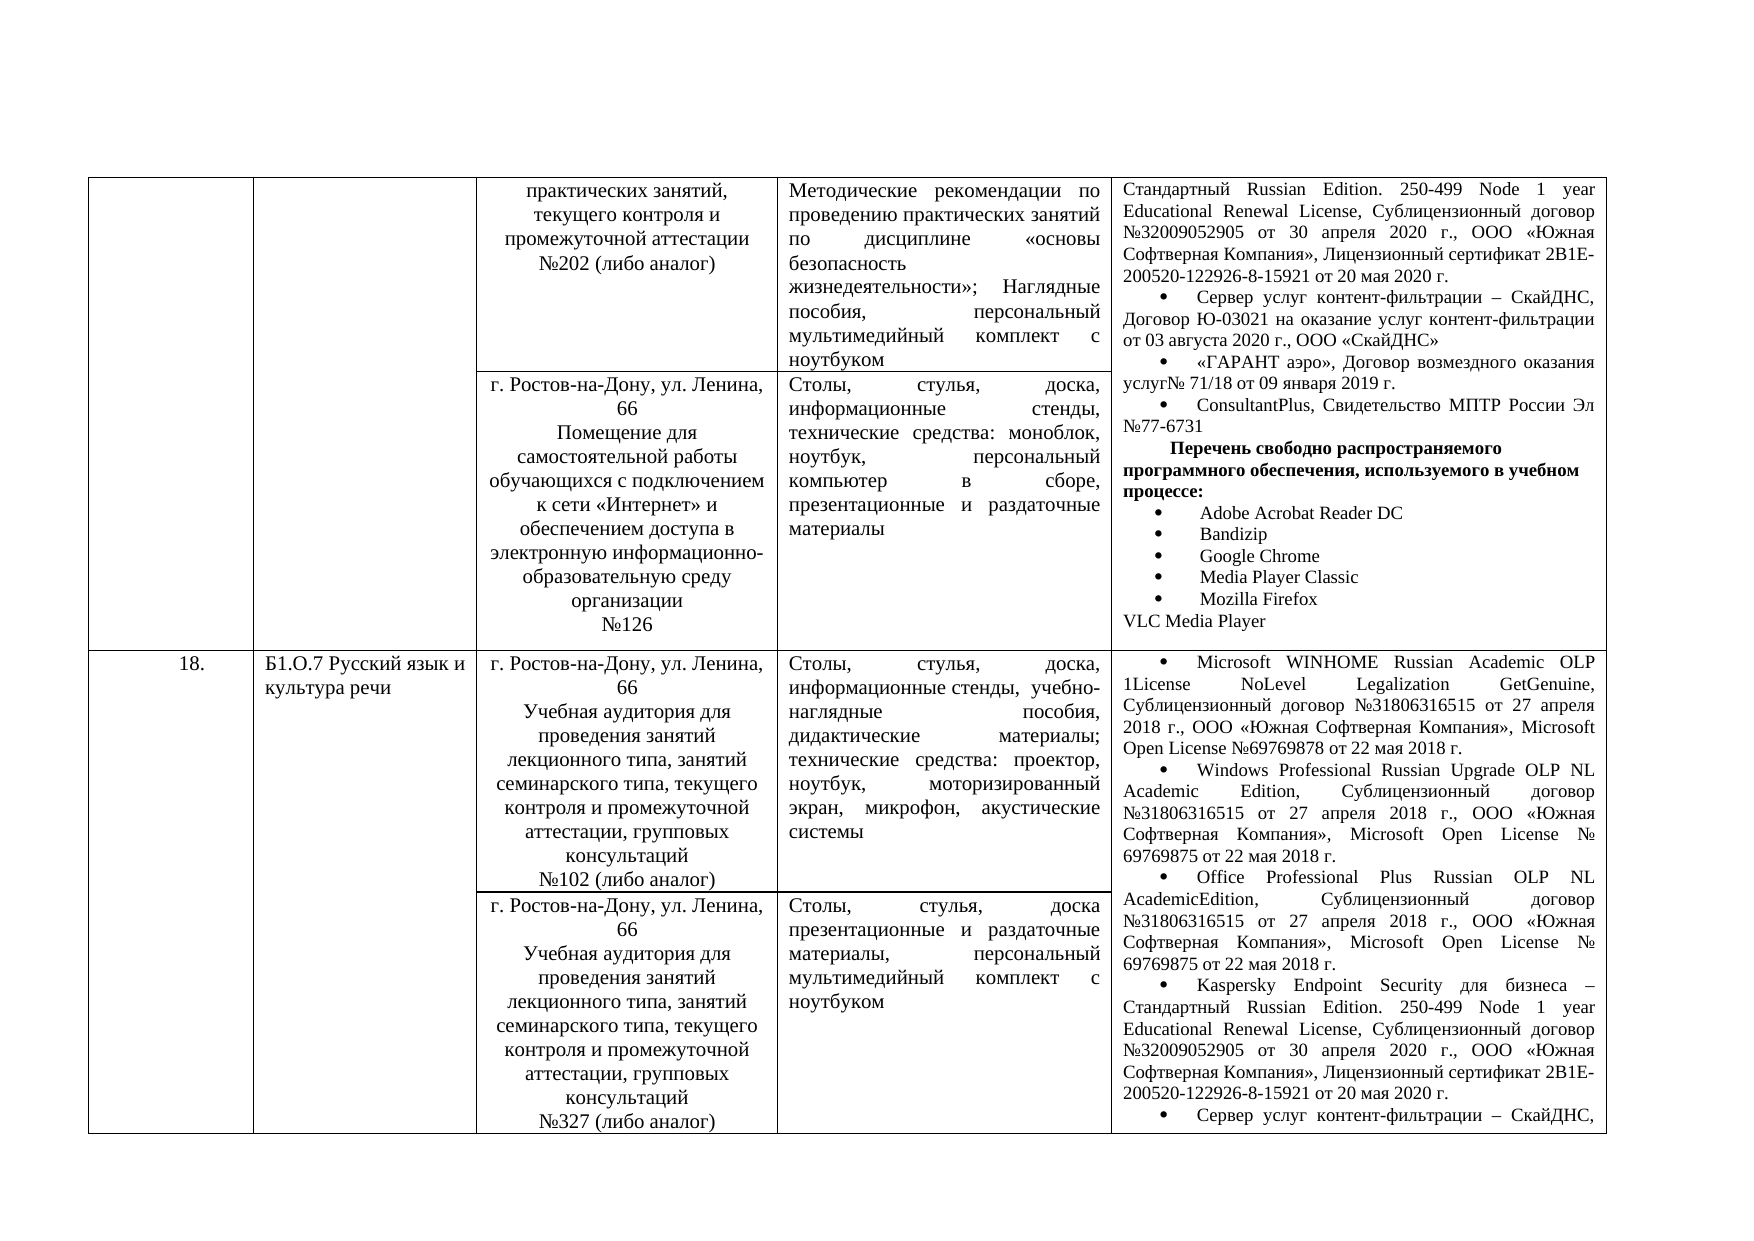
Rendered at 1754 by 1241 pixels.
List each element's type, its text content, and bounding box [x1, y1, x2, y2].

table_cell Столы, стулья, доска, информационные стенды, технические средства: моноблок, ноутбук, персональный компьютер в сборе, презентационные и раздаточные материалы [778, 372, 1111, 650]
table_cell [89, 651, 253, 1133]
table_cell Microsoft WINHOME Russian Academic OLP 1License NoLevel Legalization GetGenuine, Сублицензионный договор №31806316515 от 27 апреля 2018 г., ООО «Южная Софтверная Компания», Microsoft Open License №69769878 от 22 мая 2018 г. Windows Professional Russian Upgrade OLP NL Academic Edition, Сублицензионный договор №31806316515 от 27 апреля 2018 г., ООО «Южная Софтверная Компания», Microsoft Open License № 69769875 от 22 мая 2018 г. Office Professional Plus Russian OLP NL AcademicEdition, Сублицензионный договор №31806316515 от 27 апреля 2018 г., ООО «Южная Софтверная Компания», Microsoft Open License № 69769875 от 22 мая 2018 г. Kaspersky Endpoint Security для бизнеса – Стандартный Russian Edition. 250-499 Node 1 year Educational Renewal License, Сублицензионный договор №32009052905 от 30 апреля 2020 г., ООО «Южная Софтверная Компания», Лицензионный сертификат 2B1E-200520-122926-8-15921 от 20 мая 2020 г. Сервер услуг контент-фильтрации – СкайДНС, Договор Ю-03021 на оказание услуг контент-фильтрации от 03 августа 2020 г., ООО «СкайДНС» «ГАРАНТ аэро», Договор возмездного оказания услуг№ 71/18 от 09 января 2019 г. ConsultantPlus, Свидетельство МПТР России Эл №77-6731 Перечень свободно распространяемого программного обеспечения, используемого в учебном процессе: Adobe Acrobat Reader DC Bandizip Google Chrome Media Player Classic Mozilla Firefox VLC Media Player [1112, 651, 1606, 1133]
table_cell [477, 178, 777, 371]
table_cell Столы, стулья, доска, информационные стенды, учебно-наглядные пособия, дидактические материалы; технические средства: проектор, ноутбук, моторизированный экран, микрофон, акустические системы [778, 651, 1111, 891]
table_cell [778, 178, 1111, 371]
table_cell г. Ростов-на-Дону, ул. Ленина, 66 Учебная аудитория для проведения занятий лекционного типа, занятий семинарского типа, текущего контроля и промежуточной аттестации, групповых консультаций №327 (либо аналог) [477, 893, 777, 1133]
table_cell г. Ростов-на-Дону, ул. Ленина, 66 Учебная аудитория для проведения занятий лекционного типа, занятий семинарского типа, текущего контроля и промежуточной аттестации, групповых консультаций №102 (либо аналог) [477, 651, 777, 891]
table_cell Б1.О.7 Русский язык и культура речи [254, 651, 476, 1133]
table_cell Столы, стулья, доска презентационные и раздаточные материалы, персональный мультимедийный комплект с ноутбуком [778, 893, 1111, 1133]
table_cell г. Ростов-на-Дону, ул. Ленина, 66 Помещение для самостоятельной работы обучающихся с подключением к сети «Интернет» и обеспечением доступа в электронную информационно-образовательную среду организации №126 [477, 372, 777, 650]
